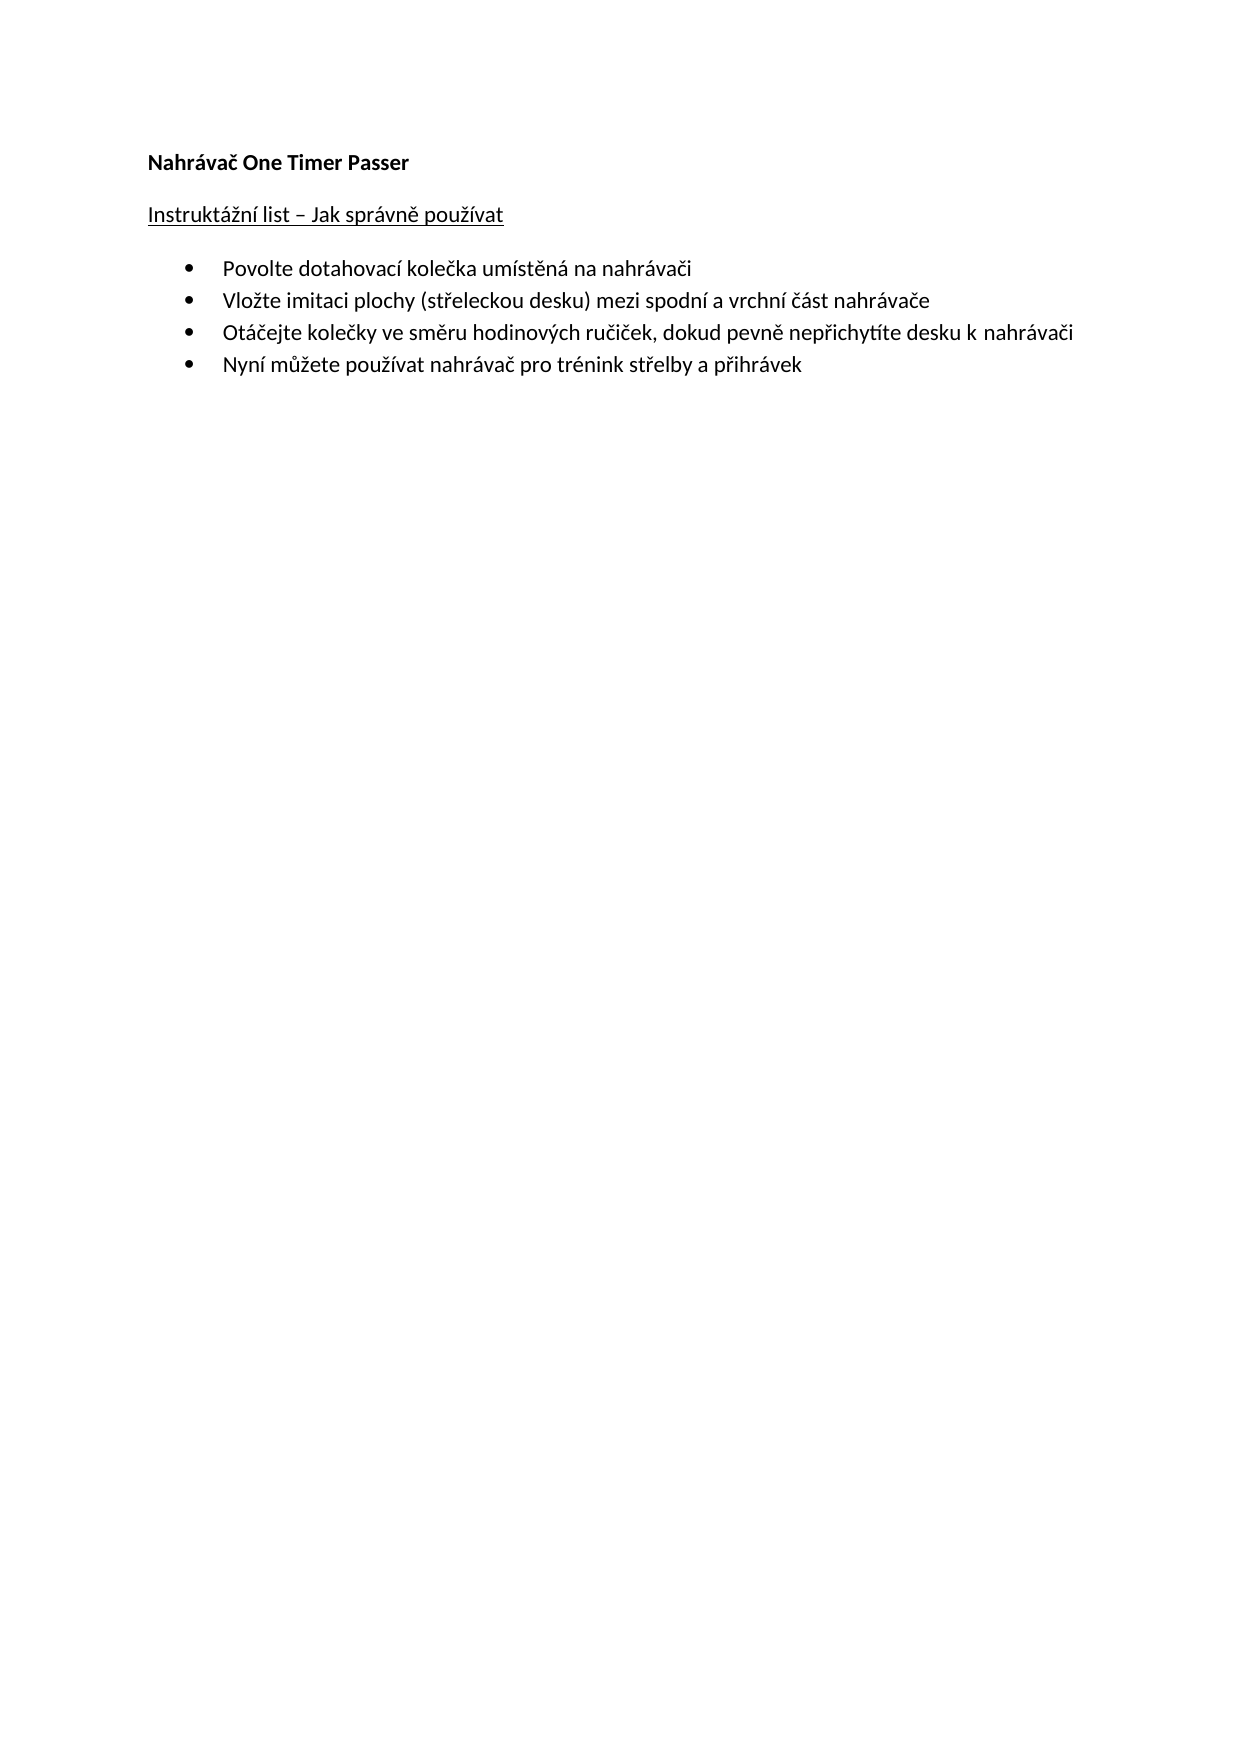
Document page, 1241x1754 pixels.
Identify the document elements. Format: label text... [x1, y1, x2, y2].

text Nahrávač One Timer Passer [148, 148, 1093, 176]
text Instruktážní list – Jak správně používat [148, 201, 1093, 229]
list Nyní můžete používat nahrávač pro trénink střelby a přihrávek [185, 350, 1093, 378]
list Otáčejte kolečky ve směru hodinových ručiček, dokud pevně nepřichytíte desku k nahrávači [185, 318, 1093, 346]
list Vložte imitaci plochy (střeleckou desku) mezi spodní a vrchní část nahrávače [185, 286, 1093, 314]
list Povolte dotahovací kolečka umístěná na nahrávači [185, 254, 1093, 282]
